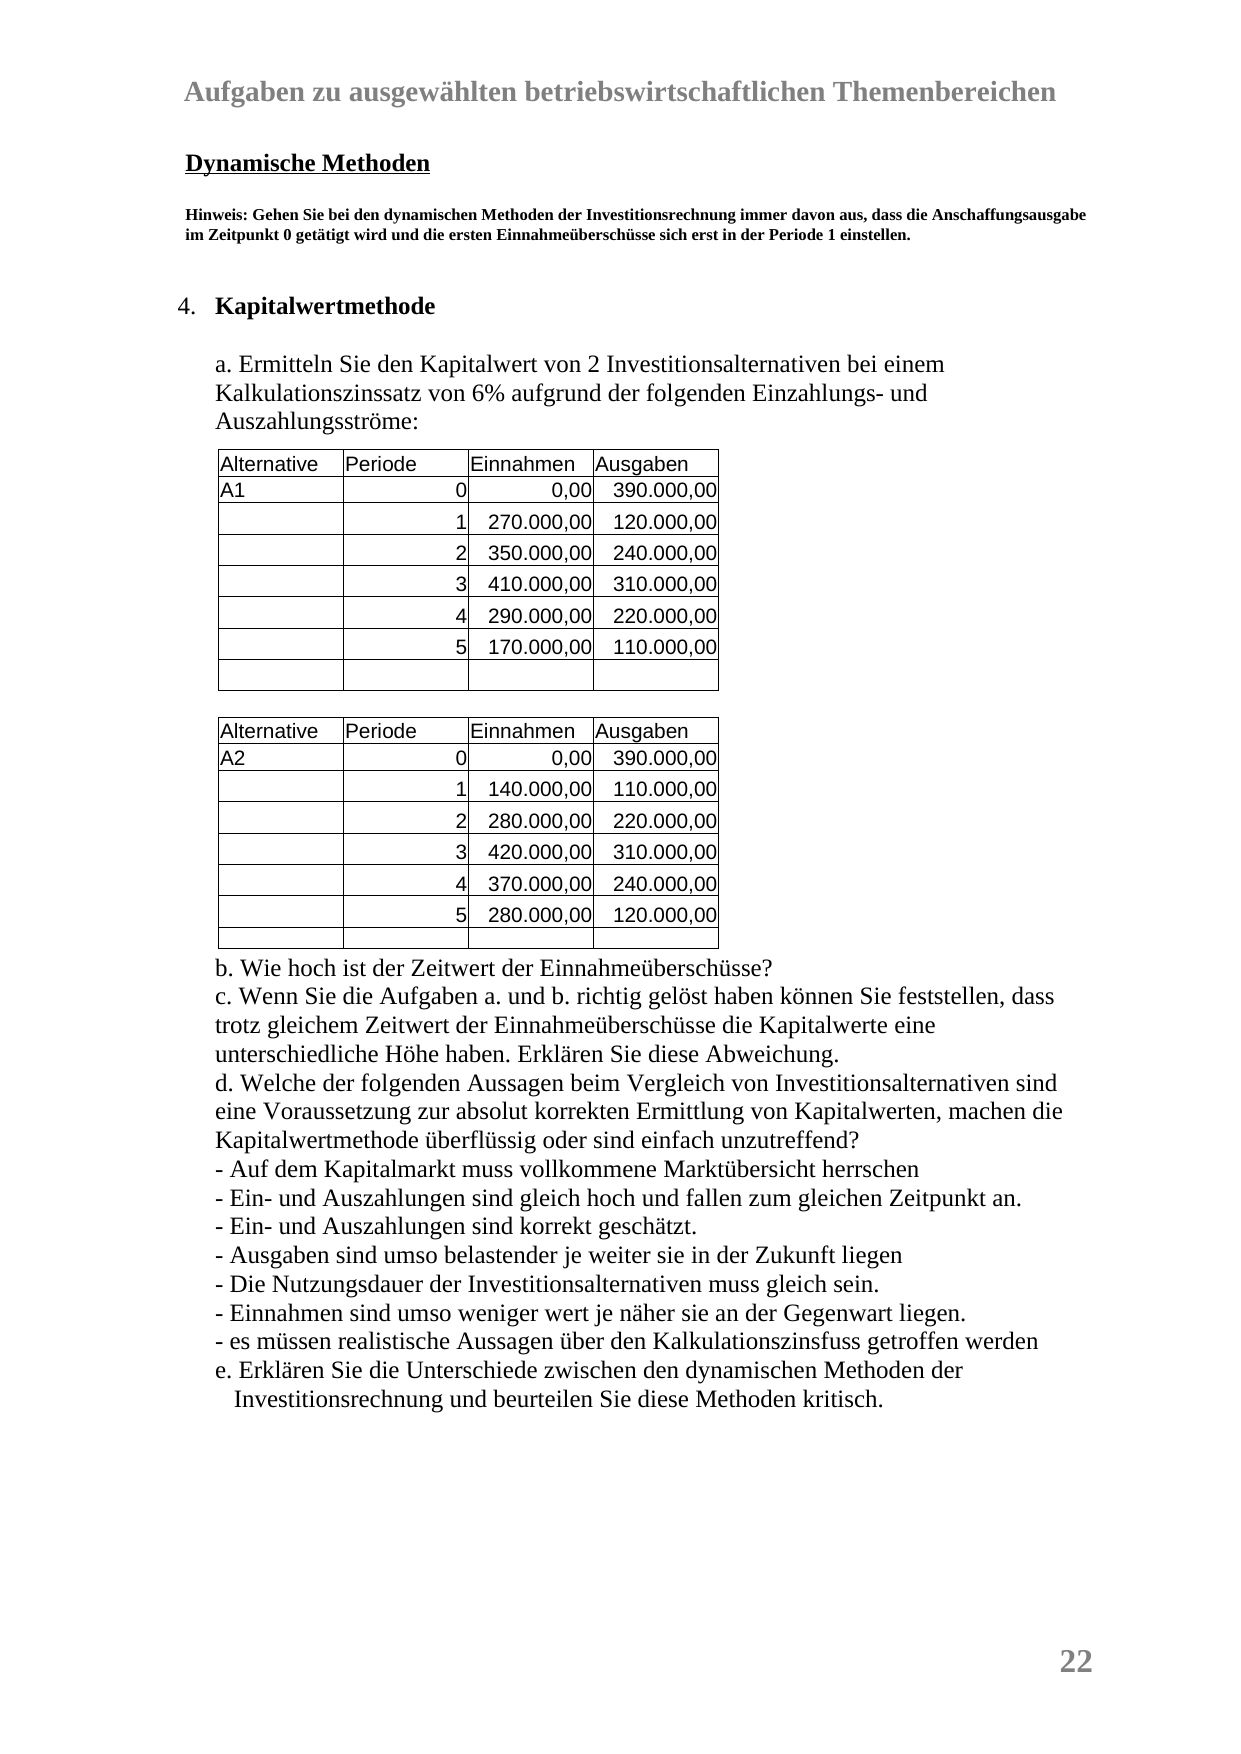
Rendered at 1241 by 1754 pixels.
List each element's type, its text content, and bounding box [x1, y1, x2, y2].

list Kapitalwertmethode a. Ermitteln Sie den Kapitalwert von 2 Investitionsalternativen bei einem Kalkulationszinssatz von 6% aufgrund der folgenden Einzahlungs- und Auszahlungsströme: b. Wie hoch ist der Zeitwert der Einnahmeüberschüsse? c. Wenn Sie die Aufgaben a. und b. richtig gelöst haben können Sie feststellen, dass trotz gleichem Zeitwert der Einnahmeüberschüsse die Kapitalwerte eine unterschiedliche Höhe haben. Erklären Sie diese Abweichung. d. Welche der folgenden Aussagen beim Vergleich von Investitionsalternativen sind eine Voraussetzung zur absolut korrekten Ermittlung von Kapitalwerten, machen die Kapitalwertmethode überflüssig oder sind einfach unzutreffend? - Auf dem Kapitalmarkt muss vollkommene Marktübersicht herrschen - Ein- und Auszahlungen sind gleich hoch und fallen zum gleichen Zeitpunkt an. - Ein- und Auszahlungen sind korrekt geschätzt. - Ausgaben sind umso belastender je weiter sie in der Zukunft liegen - Die Nutzungsdauer der Investitionsalternativen muss gleich sein. - Einnahmen sind umso weniger wert je näher sie an der Gegenwart liegen. - es müssen realistische Aussagen über den Kalkulationszinsfuss getroffen werden e. Erklären Sie die Unterschiede zwischen den dynamischen Methoden der Investitionsrechnung und beurteilen Sie diese Methoden kritisch. [177, 291, 1092, 1614]
text Hinweis: Gehen Sie bei den dynamischen Methoden der Investitionsrechnung immer davon aus, dass die Anschaffungsausgabe im Zeitpunkt 0 getätigt wird und die ersten Einnahmeüberschüsse sich erst in der Periode 1 einstellen. [185, 205, 1092, 291]
text Dynamische Methoden [185, 148, 1092, 176]
